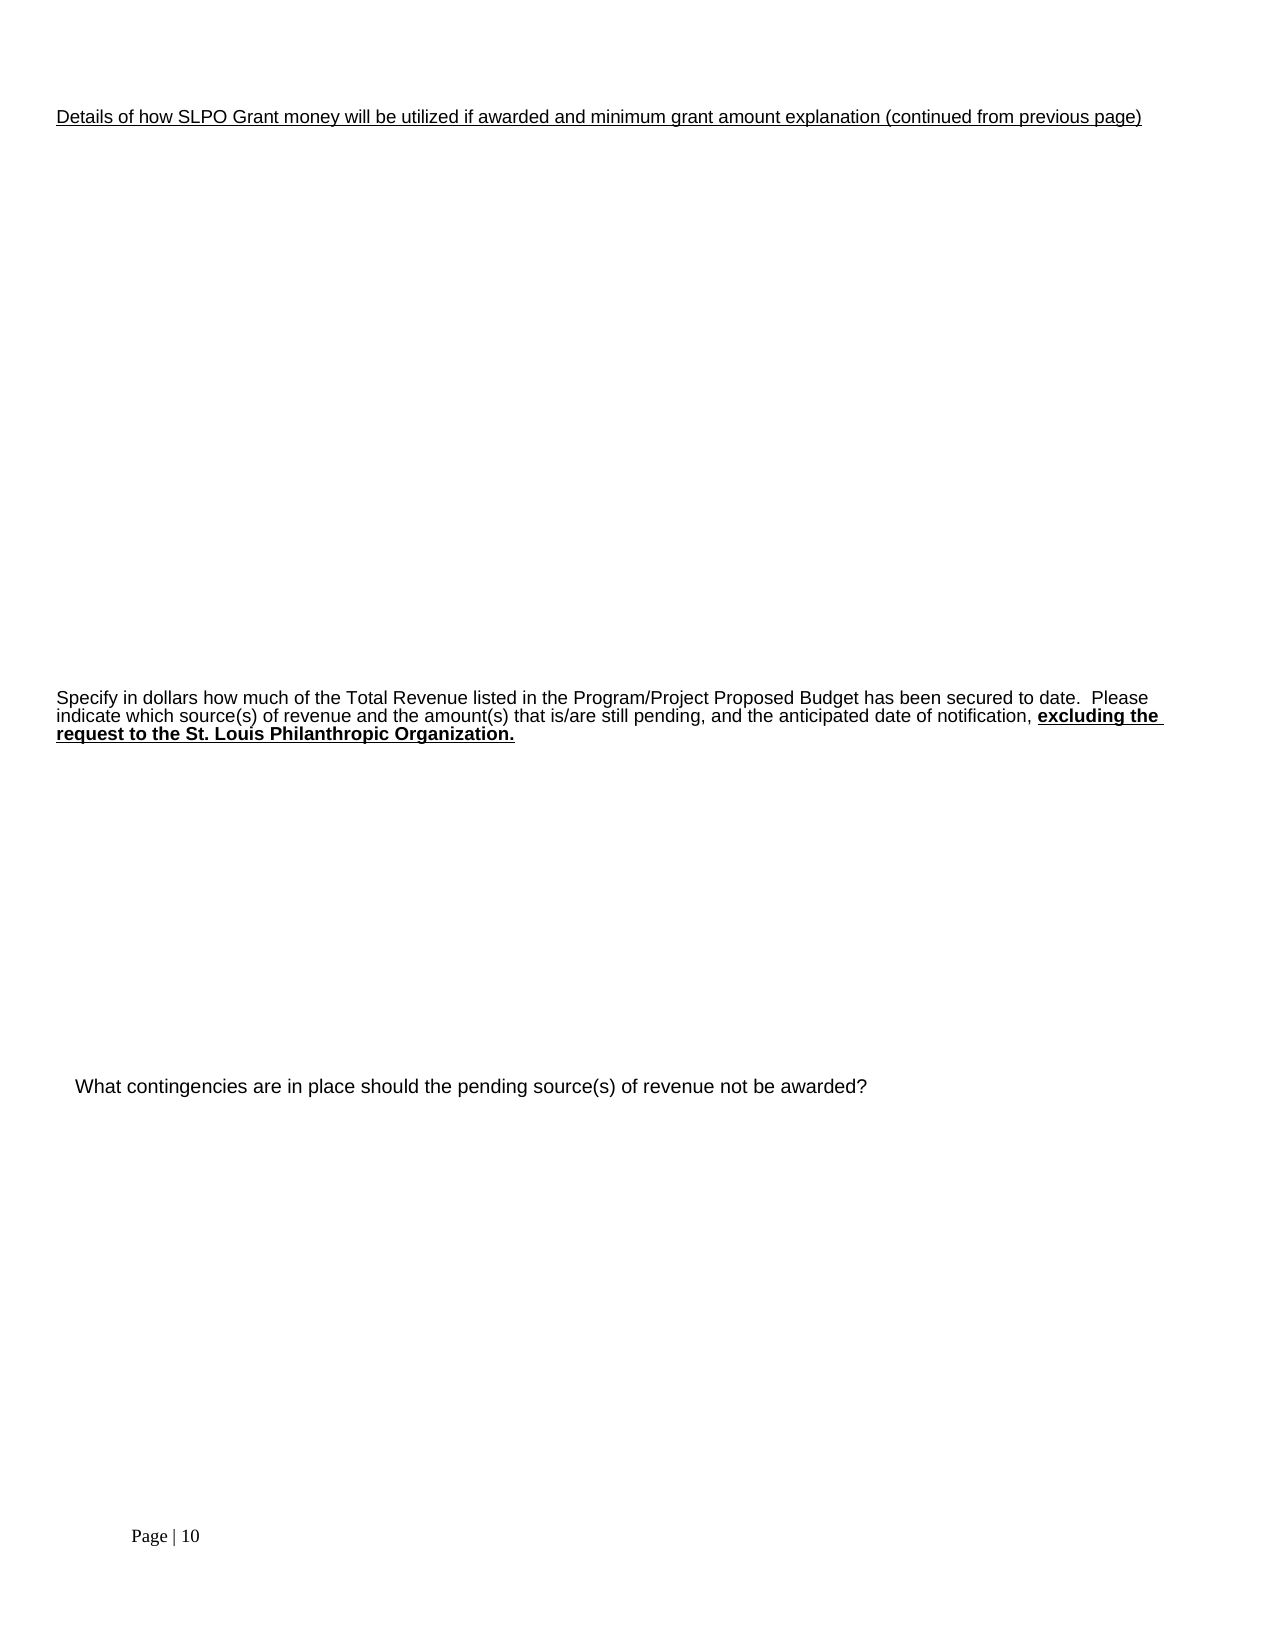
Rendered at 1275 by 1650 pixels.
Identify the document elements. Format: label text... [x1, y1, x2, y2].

text What contingencies are in place should the pending source(s) of revenue not be awarded?IX. Board of Directors [611, 1079, 1125, 1097]
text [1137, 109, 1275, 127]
text What contingencies are in place should the pending source(s) of revenue not be awarded?IX. Board of Directors [75, 1079, 596, 1097]
text Specify in dollars how much of the Total Revenue listed in the Program/Project Proposed Budget has been secured to date. Please indicate which source(s) of revenue and the amount(s) that is/are still pending, and the anticipated date of notification, excluding the request to the St. Louis Philanthropic Organization. [56, 690, 1200, 744]
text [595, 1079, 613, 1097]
text Details of how SLPO Grant money will be utilized if awarded and minimum grant amount explanation (continued from previous page) [56, 109, 889, 125]
